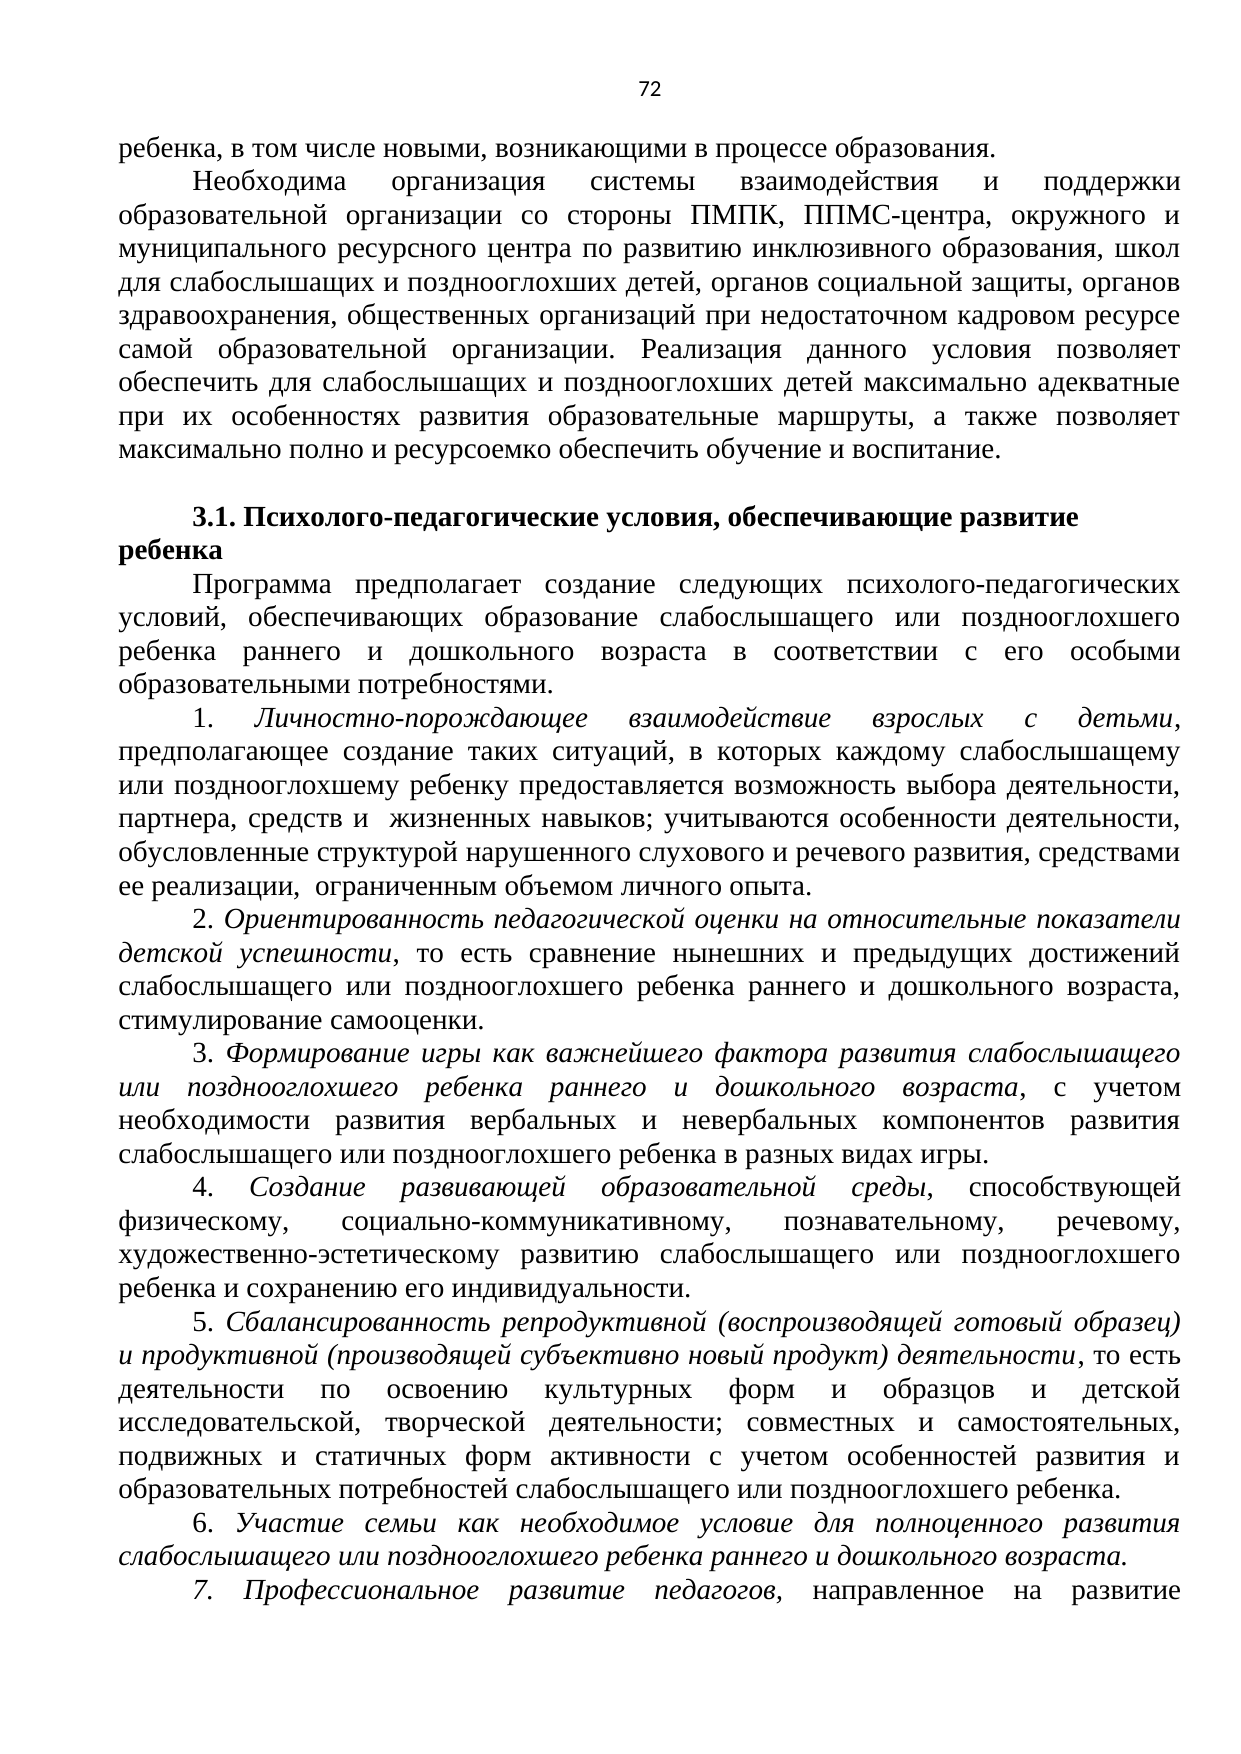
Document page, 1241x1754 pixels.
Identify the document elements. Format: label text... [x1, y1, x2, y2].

text 3.1. Психолого-педагогические условия, обеспечивающие развитие ребенка [118, 499, 1181, 566]
text 6. Участие семьи как необходимое условие для полноценного развития слабослышащего или позднооглохшего ребенка раннего и дошкольного возраста. [118, 1505, 1181, 1572]
text Программа предполагает создание следующих психолого-педагогических условий, обеспечивающих образование слабослышащего или позднооглохшего ребенка раннего и дошкольного возраста в соответствии с его особыми образовательными потребностями. [118, 566, 1181, 700]
text 4. Создание развивающей образовательной среды, способствующей физическому, социально-коммуникативному, познавательному, речевому, художественно-эстетическому развитию слабослышащего или позднооглохшего ребенка и сохранению его индивидуальности. [118, 1169, 1181, 1304]
text Необходима организация системы взаимодействия и поддержки образовательной организации со стороны ПМПК, ППМС-центра, окружного и муниципального ресурсного центра по развитию инклюзивного образования, школ для слабослышащих и позднооглохших детей, органов социальной защиты, органов здравоохранения, общественных организаций при недостаточном кадровом ресурсе самой образовательной организации. Реализация данного условия позволяет обеспечить для слабослышащих и позднооглохших детей максимально адекватные при их особенностях развития образовательные маршруты, а также позволяет максимально полно и ресурсоемко обеспечить обучение и воспитание. [118, 163, 1181, 465]
text 5. Сбалансированность репродуктивной (воспроизводящей готовый образец) и продуктивной (производящей субъективно новый продукт) деятельности, то есть деятельности по освоению культурных форм и образцов и детской исследовательской, творческой деятельности; совместных и самостоятельных, подвижных и статичных форм активности с учетом особенностей развития и образовательных потребностей слабослышащего или позднооглохшего ребенка. [118, 1304, 1181, 1505]
text 1. Личностно-порождающее взаимодействие взрослых с детьми, предполагающее создание таких ситуаций, в которых каждому слабослышащему или позднооглохшему ребенку предоставляется возможность выбора деятельности, партнера, средств и жизненных навыков; учитываются особенности деятельности, обусловленные структурой нарушенного слухового и речевого развития, средствами ее реализации, ограниченным объемом личного опыта. [118, 700, 1181, 901]
text 3. Формирование игры как важнейшего фактора развития слабослышащего или позднооглохшего ребенка раннего и дошкольного возраста, с учетом необходимости развития вербальных и невербальных компонентов развития слабослышащего или позднооглохшего ребенка в разных видах игры. [118, 1035, 1181, 1169]
text 2. Ориентированность педагогической оценки на относительные показатели детской успешности, то есть сравнение нынешних и предыдущих достижений слабослышащего или позднооглохшего ребенка раннего и дошкольного возраста, стимулирование самооценки. [118, 901, 1181, 1035]
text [118, 1572, 1181, 1606]
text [118, 130, 1181, 163]
